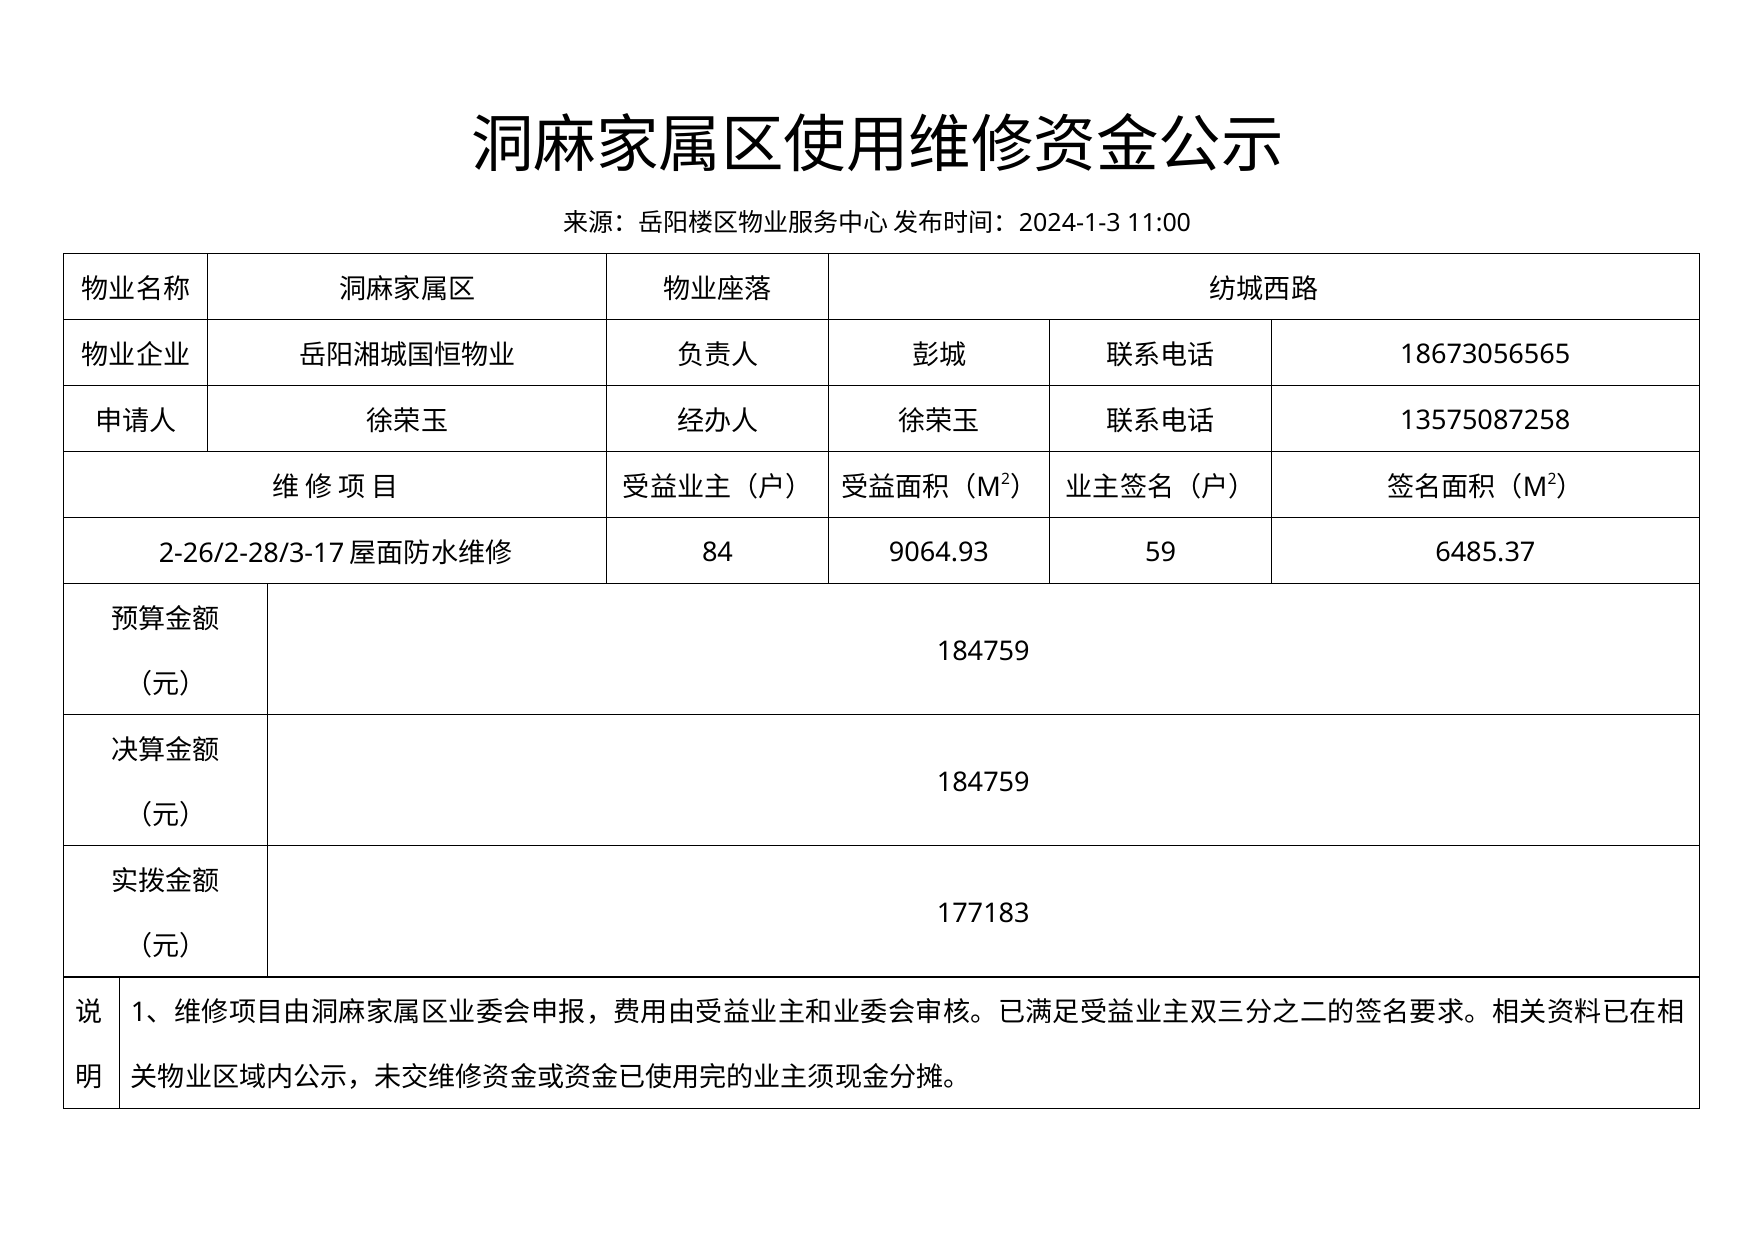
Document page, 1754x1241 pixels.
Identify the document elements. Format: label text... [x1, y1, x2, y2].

table_cell 184759 [268, 584, 1699, 714]
table_cell 2-26/2-28/3-17屋面防水维修 [64, 518, 606, 583]
table_header 物业名称 [64, 254, 207, 319]
table_cell 177183 [268, 846, 1699, 976]
table_cell 签名面积（M2） [1272, 452, 1699, 517]
table_header 物业座落 [607, 254, 828, 319]
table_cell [120, 978, 1699, 1107]
table_cell 负责人 [607, 320, 828, 385]
text 洞麻家属区使用维修资金公示 [75, 91, 1679, 188]
table_cell 徐荣玉 [829, 386, 1049, 451]
table_cell 物业企业 [64, 320, 207, 385]
table_cell 18673056565 [1272, 320, 1699, 385]
table_cell 59 [1050, 518, 1271, 583]
table_cell 13575087258 [1272, 386, 1699, 451]
table_cell 决算金额（元） [64, 715, 267, 845]
table_cell 联系电话 [1050, 320, 1271, 385]
table_cell 申请人 [64, 386, 207, 451]
table_cell 业主签名（户） [1050, 452, 1271, 517]
table_cell 预算金额（元） [64, 584, 267, 714]
table_cell 6485.37 [1272, 518, 1699, 583]
table_cell 84 [607, 518, 828, 583]
table_cell 说明 [64, 978, 119, 1107]
text 来源：岳阳楼区物业服务中心 发布时间：2024-1-3 11:00 [75, 188, 1679, 253]
table_cell 受益面积（M2） [829, 452, 1049, 517]
table_cell 受益业主（户） [607, 452, 828, 517]
table_cell 彭城 [829, 320, 1049, 385]
table_header 纺城西路 [829, 254, 1699, 319]
table_cell 联系电话 [1050, 386, 1271, 451]
table_cell 岳阳湘城国恒物业 [208, 320, 606, 385]
table_cell 经办人 [607, 386, 828, 451]
table_header 洞麻家属区 [208, 254, 606, 319]
table_cell 维 修 项 目 [64, 452, 606, 517]
table_cell 徐荣玉 [208, 386, 606, 451]
table_cell 实拨金额（元） [64, 846, 267, 976]
table_cell 9064.93 [829, 518, 1049, 583]
table_cell 184759 [268, 715, 1699, 845]
